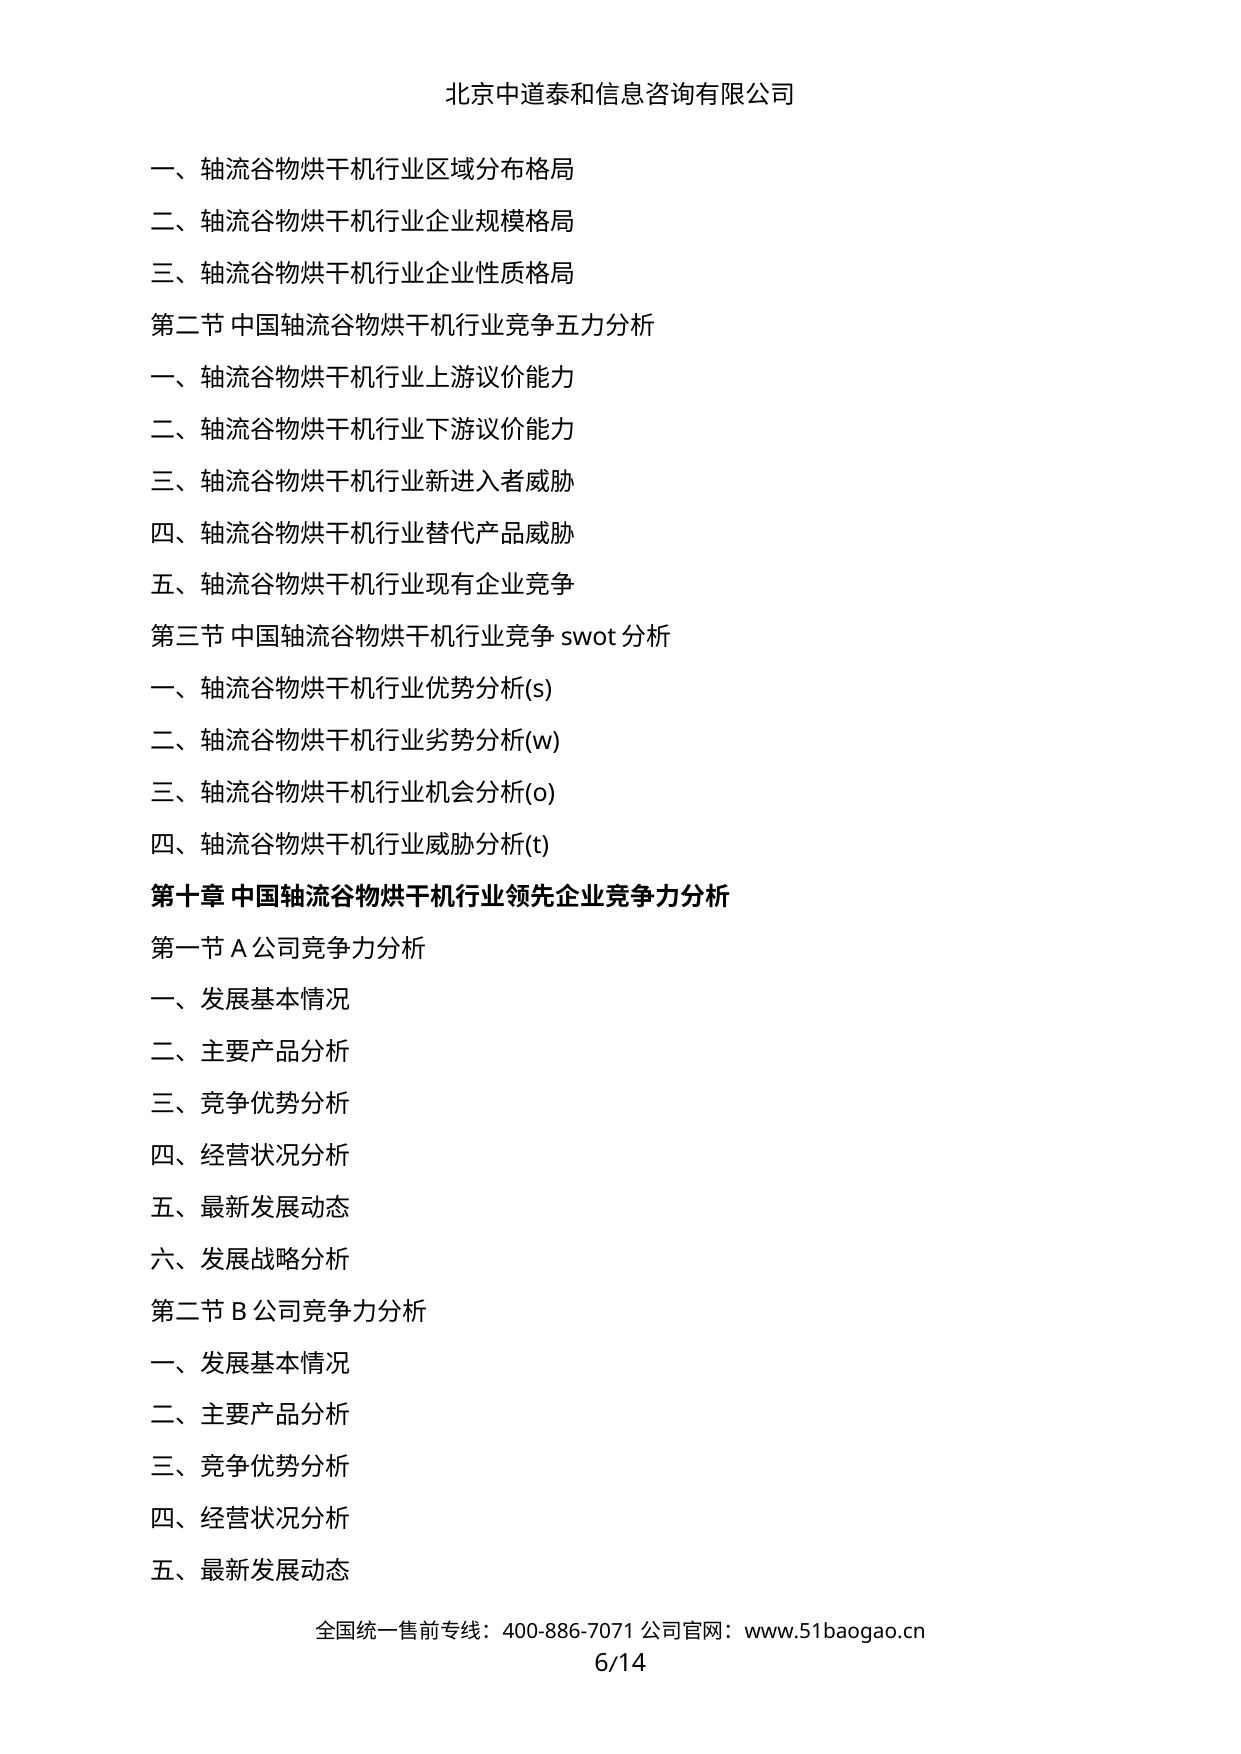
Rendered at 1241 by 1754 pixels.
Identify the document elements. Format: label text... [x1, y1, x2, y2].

text 第三节 中国轴流谷物烘干机行业竞争swot分析 [150, 617, 1090, 653]
text 六、发展战略分析 [150, 1239, 1090, 1276]
text 五、轴流谷物烘干机行业现有企业竞争 [150, 565, 1090, 601]
text 第二节 B公司竞争力分析 [150, 1291, 1090, 1327]
text 四、轴流谷物烘干机行业替代产品威胁 [150, 513, 1090, 549]
text 一、轴流谷物烘干机行业优势分析(s) [150, 669, 1090, 705]
text 五、最新发展动态 [150, 1187, 1090, 1224]
text 四、轴流谷物烘干机行业威胁分析(t) [150, 824, 1090, 861]
text 一、轴流谷物烘干机行业区域分布格局 [150, 150, 1090, 186]
text 一、发展基本情况 [150, 1343, 1090, 1379]
text 二、主要产品分析 [150, 1395, 1090, 1431]
text 五、最新发展动态 [150, 1551, 1090, 1587]
text 第一节 A公司竞争力分析 [150, 928, 1090, 964]
text 二、主要产品分析 [150, 1032, 1090, 1068]
text 二、轴流谷物烘干机行业劣势分析(w) [150, 721, 1090, 757]
text 二、轴流谷物烘干机行业下游议价能力 [150, 409, 1090, 446]
text 四、经营状况分析 [150, 1136, 1090, 1172]
text 一、轴流谷物烘干机行业上游议价能力 [150, 357, 1090, 394]
text 第十章 中国轴流谷物烘干机行业领先企业竞争力分析 [150, 876, 1090, 912]
text 三、轴流谷物烘干机行业机会分析(o) [150, 772, 1090, 809]
text 三、轴流谷物烘干机行业新进入者威胁 [150, 461, 1090, 497]
text 四、经营状况分析 [150, 1499, 1090, 1535]
text 二、轴流谷物烘干机行业企业规模格局 [150, 202, 1090, 238]
text 三、竞争优势分析 [150, 1447, 1090, 1483]
text 一、发展基本情况 [150, 980, 1090, 1016]
text 三、竞争优势分析 [150, 1084, 1090, 1120]
text 三、轴流谷物烘干机行业企业性质格局 [150, 254, 1090, 290]
text 第二节 中国轴流谷物烘干机行业竞争五力分析 [150, 306, 1090, 342]
